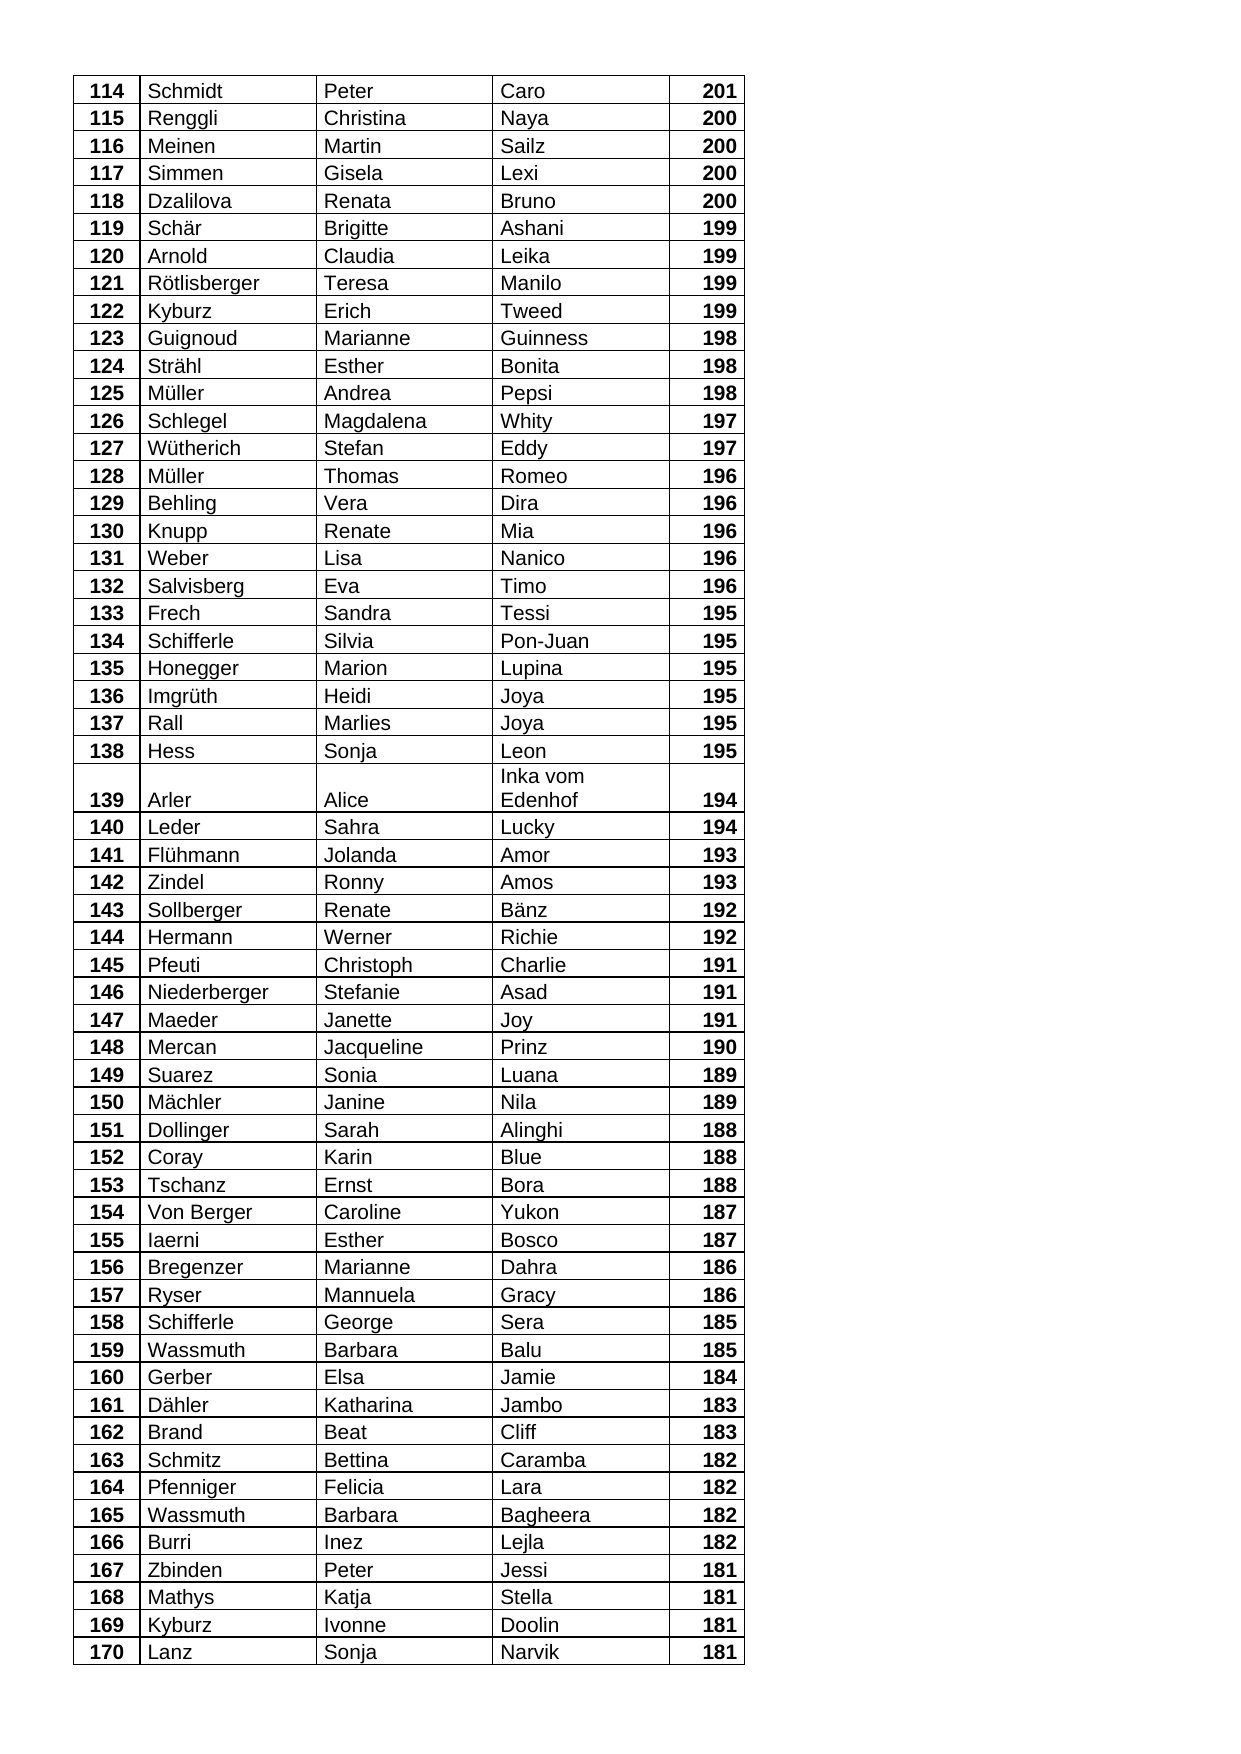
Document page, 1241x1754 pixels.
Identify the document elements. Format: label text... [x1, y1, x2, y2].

table_cell Sera [493, 1308, 669, 1334]
table_cell Lexi [493, 159, 669, 185]
table_cell Martin [317, 131, 492, 157]
table_cell 166 [74, 1528, 139, 1554]
table_cell Lara [493, 1473, 669, 1499]
table_cell Timo [493, 571, 669, 597]
table_cell Lucky [493, 813, 669, 839]
table_cell 135 [74, 654, 139, 680]
table_cell 125 [74, 379, 139, 405]
table_cell Magdalena [317, 406, 492, 432]
table_cell 132 [74, 571, 139, 597]
table_cell Arler [141, 764, 316, 811]
table_cell Simmen [141, 159, 316, 185]
table_cell 195 [670, 736, 744, 762]
table_cell Bonita [493, 351, 669, 377]
table_cell 158 [74, 1308, 139, 1334]
table_cell Caramba [493, 1445, 669, 1471]
table_cell 195 [670, 599, 744, 625]
table_cell Maeder [141, 1005, 316, 1031]
table_cell 116 [74, 131, 139, 157]
table_cell Yukon [493, 1198, 669, 1224]
table_cell 186 [670, 1280, 744, 1306]
table_cell 118 [74, 186, 139, 212]
table_cell Esther [317, 351, 492, 377]
table_cell Alice [317, 764, 492, 811]
table_cell 195 [670, 681, 744, 707]
table_cell 128 [74, 461, 139, 487]
table_cell Ryser [141, 1280, 316, 1306]
table_cell 195 [670, 654, 744, 680]
table_cell Hermann [141, 923, 316, 949]
table_cell Bregenzer [141, 1253, 316, 1279]
table_cell 191 [670, 1005, 744, 1031]
table_cell Mia [493, 516, 669, 542]
table_cell 199 [670, 296, 744, 322]
table_cell Müller [141, 379, 316, 405]
table_cell 195 [670, 626, 744, 652]
table_cell Frech [141, 599, 316, 625]
table_cell 200 [670, 159, 744, 185]
table_cell Romeo [493, 461, 669, 487]
table_cell 156 [74, 1253, 139, 1279]
table_cell 185 [670, 1308, 744, 1334]
table_cell Leder [141, 813, 316, 839]
table_cell Vera [317, 489, 492, 515]
table_cell 183 [670, 1418, 744, 1444]
table_cell 119 [74, 214, 139, 240]
table_cell 137 [74, 709, 139, 735]
table_cell Ivonne [317, 1610, 492, 1636]
table_cell Ernst [317, 1170, 492, 1196]
table_cell Pepsi [493, 379, 669, 405]
table_cell Ronny [317, 868, 492, 894]
table_cell Stella [493, 1583, 669, 1609]
table_cell Marlies [317, 709, 492, 735]
table_cell Doolin [493, 1610, 669, 1636]
table_cell Caro [493, 76, 669, 102]
table_cell Mercan [141, 1033, 316, 1059]
table_cell Beat [317, 1418, 492, 1444]
table_cell 189 [670, 1060, 744, 1086]
table_cell Renggli [141, 104, 316, 130]
table_cell Bagheera [493, 1500, 669, 1526]
table_cell 129 [74, 489, 139, 515]
table_cell Marianne [317, 1253, 492, 1279]
table_cell 165 [74, 1500, 139, 1526]
table_cell Ashani [493, 214, 669, 240]
table_cell 123 [74, 324, 139, 350]
table_cell Gracy [493, 1280, 669, 1306]
table_cell Von Berger [141, 1198, 316, 1224]
table_cell Pfenniger [141, 1473, 316, 1499]
table_cell 127 [74, 434, 139, 460]
table_cell 140 [74, 813, 139, 839]
table_cell Balu [493, 1335, 669, 1361]
table_cell 133 [74, 599, 139, 625]
table_cell Rötlisberger [141, 269, 316, 295]
table_cell Jamie [493, 1363, 669, 1389]
table_cell Meinen [141, 131, 316, 157]
table_cell 146 [74, 978, 139, 1004]
table_cell 196 [670, 489, 744, 515]
table_cell 182 [670, 1528, 744, 1554]
table_cell 188 [670, 1170, 744, 1196]
table_cell Karin [317, 1143, 492, 1169]
table_cell Bosco [493, 1225, 669, 1251]
table_cell Zbinden [141, 1555, 316, 1581]
table_cell 138 [74, 736, 139, 762]
table_cell Prinz [493, 1033, 669, 1059]
table_cell Elsa [317, 1363, 492, 1389]
table_cell Jolanda [317, 840, 492, 866]
table_cell Guignoud [141, 324, 316, 350]
table_cell 161 [74, 1390, 139, 1416]
table_cell Thomas [317, 461, 492, 487]
table_cell Lejla [493, 1528, 669, 1554]
table_cell Weber [141, 544, 316, 570]
table_cell Eva [317, 571, 492, 597]
table_cell Heidi [317, 681, 492, 707]
table_cell Mächler [141, 1088, 316, 1114]
table_cell 136 [74, 681, 139, 707]
table_cell 152 [74, 1143, 139, 1169]
table_cell Peter [317, 1555, 492, 1581]
table_cell 155 [74, 1225, 139, 1251]
table_cell Jessi [493, 1555, 669, 1581]
table_cell 167 [74, 1555, 139, 1581]
table_cell Iaerni [141, 1225, 316, 1251]
table_cell Bora [493, 1170, 669, 1196]
table_cell 168 [74, 1583, 139, 1609]
table_cell Erich [317, 296, 492, 322]
table_cell 154 [74, 1198, 139, 1224]
table_cell Renate [317, 516, 492, 542]
table_cell Marianne [317, 324, 492, 350]
table_cell Werner [317, 923, 492, 949]
table_cell 181 [670, 1610, 744, 1636]
table_cell 131 [74, 544, 139, 570]
table_cell 150 [74, 1088, 139, 1114]
table_cell Amor [493, 840, 669, 866]
table_cell 193 [670, 840, 744, 866]
table_cell 141 [74, 840, 139, 866]
table_cell Alinghi [493, 1115, 669, 1141]
table_cell 185 [670, 1335, 744, 1361]
table_cell 122 [74, 296, 139, 322]
table_cell Wassmuth [141, 1500, 316, 1526]
table_cell Peter [317, 76, 492, 102]
table_cell Marion [317, 654, 492, 680]
table_cell Leon [493, 736, 669, 762]
table_cell Pon-Juan [493, 626, 669, 652]
table_cell 199 [670, 269, 744, 295]
table_cell 200 [670, 186, 744, 212]
table_cell Bänz [493, 895, 669, 921]
table_cell 189 [670, 1088, 744, 1114]
table_cell Bettina [317, 1445, 492, 1471]
table_cell Asad [493, 978, 669, 1004]
table_cell Christoph [317, 950, 492, 976]
table_cell Sonja [317, 1638, 492, 1664]
table_cell 120 [74, 241, 139, 267]
table_cell Wütherich [141, 434, 316, 460]
table_cell Jacqueline [317, 1033, 492, 1059]
table_cell 198 [670, 324, 744, 350]
table_cell Wassmuth [141, 1335, 316, 1361]
table_cell 187 [670, 1198, 744, 1224]
table_cell Rall [141, 709, 316, 735]
table_cell Kyburz [141, 1610, 316, 1636]
table_cell 157 [74, 1280, 139, 1306]
table_cell 147 [74, 1005, 139, 1031]
table_cell Nanico [493, 544, 669, 570]
table_cell Flühmann [141, 840, 316, 866]
table_cell Joya [493, 681, 669, 707]
table_cell Brand [141, 1418, 316, 1444]
table_cell Leika [493, 241, 669, 267]
table_cell 126 [74, 406, 139, 432]
table_cell Katja [317, 1583, 492, 1609]
table_cell 191 [670, 978, 744, 1004]
table_cell 192 [670, 895, 744, 921]
table_cell 134 [74, 626, 139, 652]
table_cell Dzalilova [141, 186, 316, 212]
table_cell 200 [670, 104, 744, 130]
table_cell 194 [670, 764, 744, 811]
table_cell 184 [670, 1363, 744, 1389]
table_cell 201 [670, 76, 744, 102]
table_cell 145 [74, 950, 139, 976]
table_cell Sonia [317, 1060, 492, 1086]
table_cell Müller [141, 461, 316, 487]
table_cell 182 [670, 1500, 744, 1526]
table_cell 170 [74, 1638, 139, 1664]
table_cell Lanz [141, 1638, 316, 1664]
table_cell Naya [493, 104, 669, 130]
table_cell Niederberger [141, 978, 316, 1004]
table_cell Blue [493, 1143, 669, 1169]
table_cell Janette [317, 1005, 492, 1031]
table_cell Cliff [493, 1418, 669, 1444]
table_cell 121 [74, 269, 139, 295]
table_cell Tessi [493, 599, 669, 625]
table_cell Sahra [317, 813, 492, 839]
table_cell Eddy [493, 434, 669, 460]
table_cell 191 [670, 950, 744, 976]
table_cell Schifferle [141, 1308, 316, 1334]
table_cell 182 [670, 1473, 744, 1499]
table_cell 181 [670, 1638, 744, 1664]
table_cell Dahra [493, 1253, 669, 1279]
table_cell 159 [74, 1335, 139, 1361]
table_cell Joya [493, 709, 669, 735]
table_cell Richie [493, 923, 669, 949]
table_cell Hess [141, 736, 316, 762]
table_cell Luana [493, 1060, 669, 1086]
table_cell 115 [74, 104, 139, 130]
table_cell 200 [670, 131, 744, 157]
table_cell 144 [74, 923, 139, 949]
table_cell Andrea [317, 379, 492, 405]
table_cell Christina [317, 104, 492, 130]
table_cell Sailz [493, 131, 669, 157]
table_cell Schär [141, 214, 316, 240]
table_cell 124 [74, 351, 139, 377]
table_cell 148 [74, 1033, 139, 1059]
table_cell Teresa [317, 269, 492, 295]
table_cell 151 [74, 1115, 139, 1141]
table_cell Gisela [317, 159, 492, 185]
table_cell Burri [141, 1528, 316, 1554]
table_cell 186 [670, 1253, 744, 1279]
table_cell Mannuela [317, 1280, 492, 1306]
table_cell Dira [493, 489, 669, 515]
table_cell 195 [670, 709, 744, 735]
table_cell Renate [317, 895, 492, 921]
table_cell Suarez [141, 1060, 316, 1086]
table_cell 162 [74, 1418, 139, 1444]
table_cell 198 [670, 379, 744, 405]
table_cell 143 [74, 895, 139, 921]
table_cell 181 [670, 1555, 744, 1581]
table_cell Schlegel [141, 406, 316, 432]
table_cell Behling [141, 489, 316, 515]
table_cell 197 [670, 434, 744, 460]
table_cell 188 [670, 1115, 744, 1141]
table_cell Esther [317, 1225, 492, 1251]
table_cell Barbara [317, 1335, 492, 1361]
table_cell 142 [74, 868, 139, 894]
table_cell 197 [670, 406, 744, 432]
table_cell Imgrüth [141, 681, 316, 707]
table_cell 196 [670, 516, 744, 542]
table_cell Sonja [317, 736, 492, 762]
table_cell Mathys [141, 1583, 316, 1609]
table_cell 199 [670, 241, 744, 267]
table_cell Renata [317, 186, 492, 212]
table_cell 139 [74, 764, 139, 811]
table_cell Coray [141, 1143, 316, 1169]
table_cell Amos [493, 868, 669, 894]
table_cell Tweed [493, 296, 669, 322]
table_cell Stefan [317, 434, 492, 460]
table_cell George [317, 1308, 492, 1334]
table_cell Sandra [317, 599, 492, 625]
table_cell Guinness [493, 324, 669, 350]
table_cell Bruno [493, 186, 669, 212]
table_cell 199 [670, 214, 744, 240]
table_cell Schmidt [141, 76, 316, 102]
table_cell Pfeuti [141, 950, 316, 976]
table_cell Felicia [317, 1473, 492, 1499]
table_cell 181 [670, 1583, 744, 1609]
table_cell 163 [74, 1445, 139, 1471]
table_cell Manilo [493, 269, 669, 295]
table_cell Dollinger [141, 1115, 316, 1141]
table_cell Whity [493, 406, 669, 432]
table_cell 114 [74, 76, 139, 102]
table_cell 160 [74, 1363, 139, 1389]
table_cell Lupina [493, 654, 669, 680]
table_cell Inka vom Edenhof [493, 764, 669, 811]
table_cell 164 [74, 1473, 139, 1499]
table_cell Jambo [493, 1390, 669, 1416]
table_cell 193 [670, 868, 744, 894]
table_cell Nila [493, 1088, 669, 1114]
table_cell Honegger [141, 654, 316, 680]
table_cell 130 [74, 516, 139, 542]
table_cell Lisa [317, 544, 492, 570]
table_cell Dähler [141, 1390, 316, 1416]
table_cell Narvik [493, 1638, 669, 1664]
table_cell 182 [670, 1445, 744, 1471]
table_cell Salvisberg [141, 571, 316, 597]
table_cell 192 [670, 923, 744, 949]
table_cell Stefanie [317, 978, 492, 1004]
table_cell Schifferle [141, 626, 316, 652]
table_cell Silvia [317, 626, 492, 652]
table_cell Brigitte [317, 214, 492, 240]
table_cell Sarah [317, 1115, 492, 1141]
table_cell Barbara [317, 1500, 492, 1526]
table_cell 187 [670, 1225, 744, 1251]
table_cell 196 [670, 571, 744, 597]
table_cell 117 [74, 159, 139, 185]
table_cell Tschanz [141, 1170, 316, 1196]
table_cell Knupp [141, 516, 316, 542]
table_cell 196 [670, 544, 744, 570]
table_cell Sollberger [141, 895, 316, 921]
table_cell Zindel [141, 868, 316, 894]
table_cell Katharina [317, 1390, 492, 1416]
table_cell Kyburz [141, 296, 316, 322]
table_cell 194 [670, 813, 744, 839]
table_cell Gerber [141, 1363, 316, 1389]
table_cell 149 [74, 1060, 139, 1086]
table_cell 198 [670, 351, 744, 377]
table_cell 169 [74, 1610, 139, 1636]
table_cell Arnold [141, 241, 316, 267]
table_cell Caroline [317, 1198, 492, 1224]
table_cell Joy [493, 1005, 669, 1031]
table_cell 153 [74, 1170, 139, 1196]
table_cell 190 [670, 1033, 744, 1059]
table_cell 196 [670, 461, 744, 487]
table_cell Schmitz [141, 1445, 316, 1471]
table_cell 183 [670, 1390, 744, 1416]
table_cell Strähl [141, 351, 316, 377]
table_cell 188 [670, 1143, 744, 1169]
table_cell Claudia [317, 241, 492, 267]
table_cell Charlie [493, 950, 669, 976]
table_cell Janine [317, 1088, 492, 1114]
table_cell Inez [317, 1528, 492, 1554]
